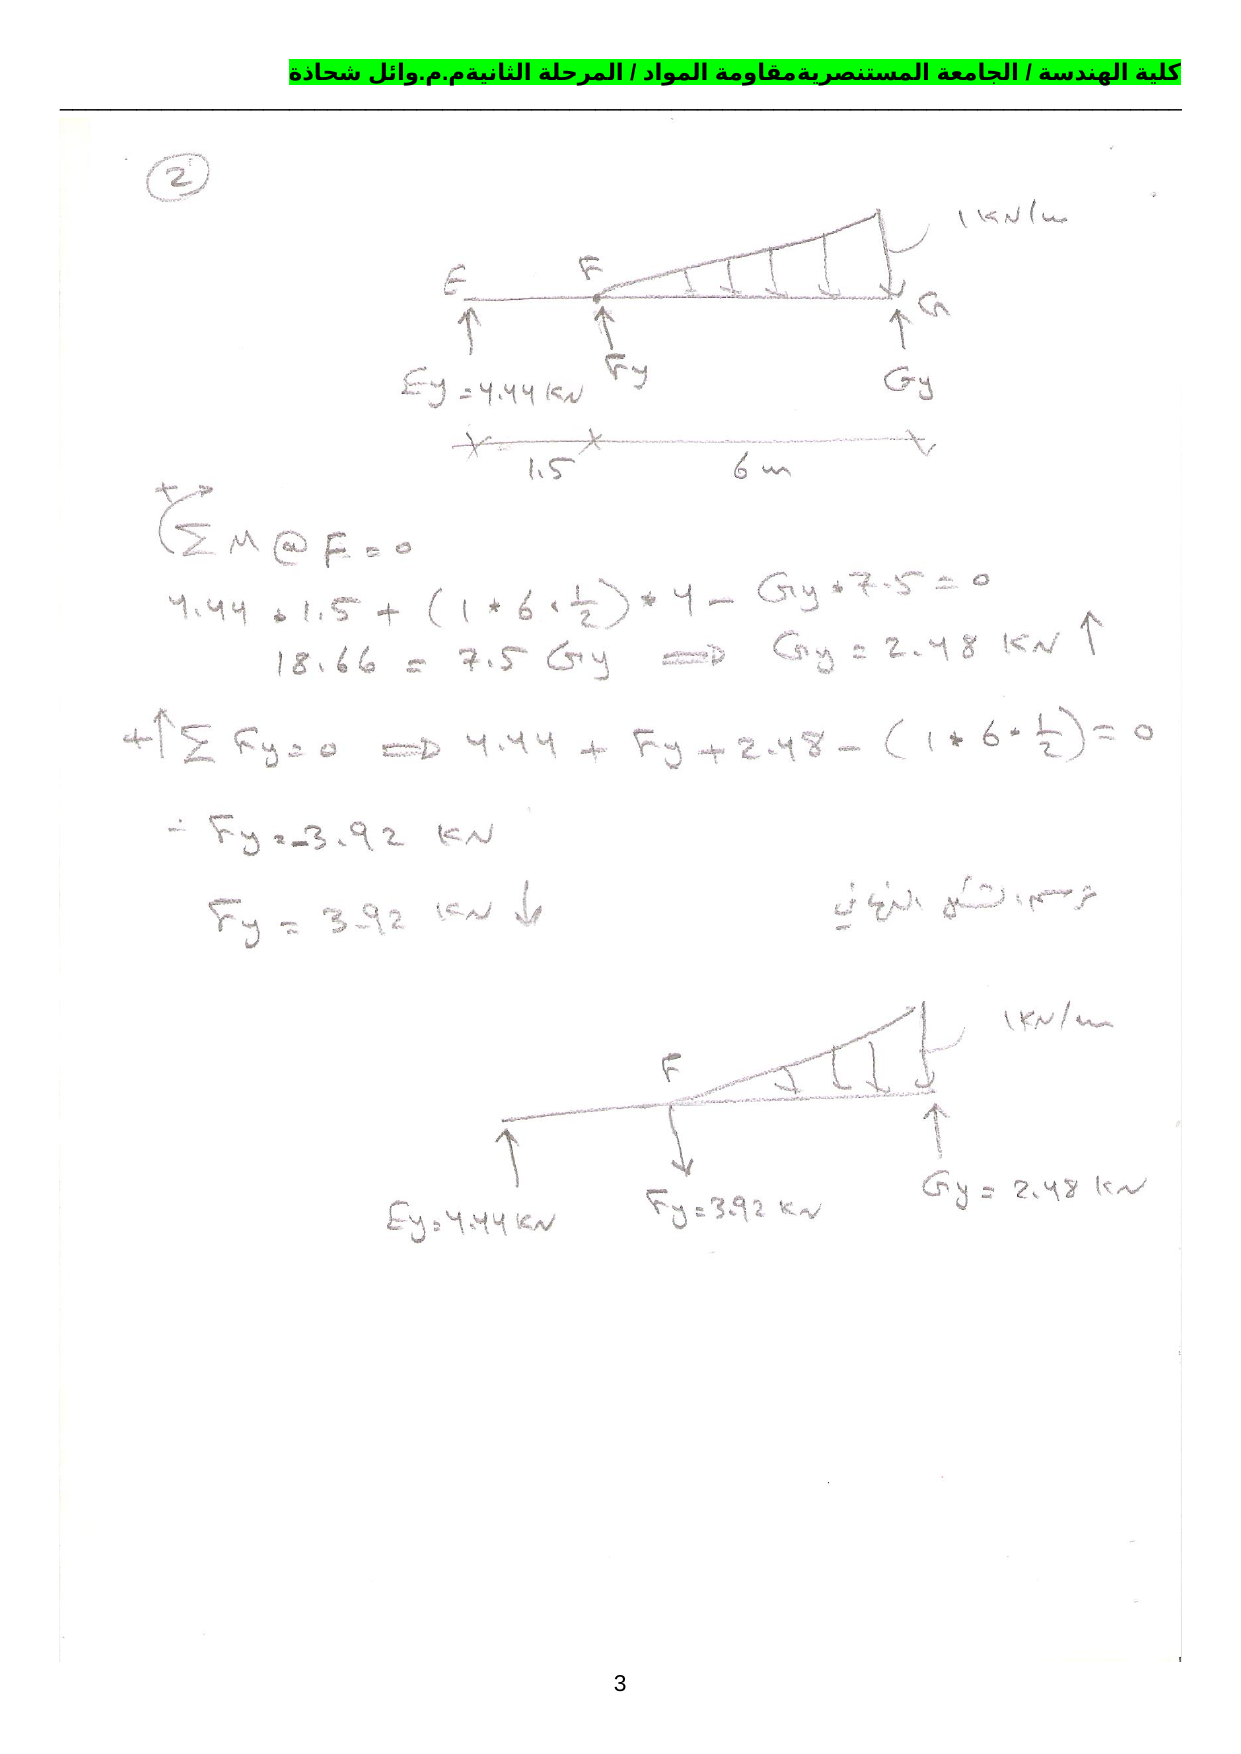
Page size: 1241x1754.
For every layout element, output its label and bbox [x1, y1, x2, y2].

picture [59, 118, 1182, 1662]
